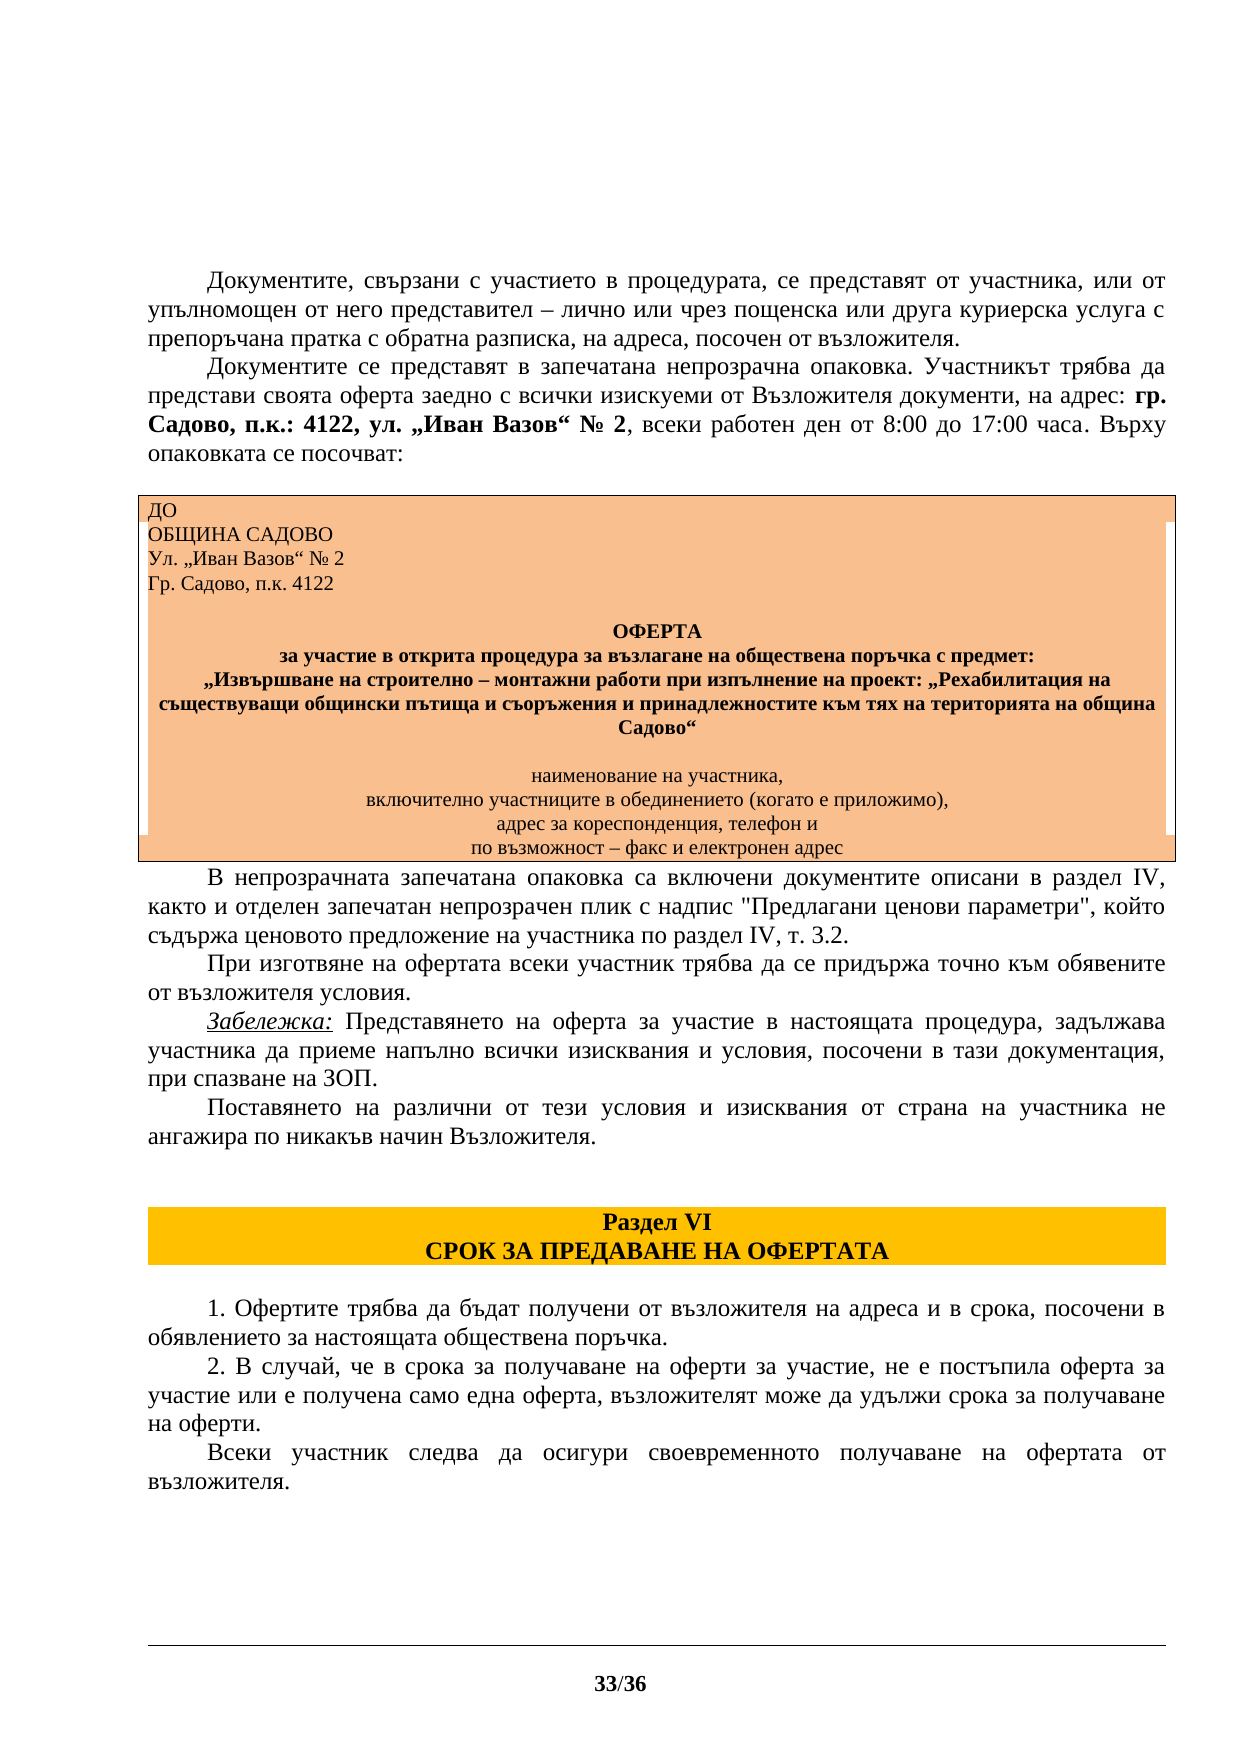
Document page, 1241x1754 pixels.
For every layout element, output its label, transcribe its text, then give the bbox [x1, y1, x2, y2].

text Всеки участник следва да осигури своевременното получаване на офертата от възложителя. [148, 1437, 1166, 1495]
text включително участниците в обединението (когато е приложимо), [148, 787, 1166, 811]
text Поставянето на различни от тези условия и изисквания от страна на участника не ангажира по никакъв начин Възложителя. [148, 1092, 1166, 1150]
text Гр. Садово, п.к. 4122 [148, 570, 1166, 594]
text „Извършване на строително – монтажни работи при изпълнение на проект: „Рехабилитация на съществуващи общински пътища и съоръжения и принадлежностите към тях на територията на община Садово“ [148, 667, 1166, 739]
text При изготвяне на офертата всеки участник трябва да се придържа точно към обявените от възложителя условия. [148, 948, 1166, 1006]
text ОБЩИНА САДОВО [148, 522, 1166, 546]
text Документите се представят в запечатана непрозрачна опаковка. Участникът трябва да представи своята оферта заедно с всички изискуеми от Възложителя документи, на адрес: гр. Садово, п.к.: 4122, ул. „Иван Вазов“ № 2, всеки работен ден от 8:00 до 17:00 часа. Върху опаковката се посочват: [148, 351, 1166, 466]
text В непрозрачната запечатана опаковка са включени документите описани в раздел IV, както и отделен запечатан непрозрачен плик с надпис "Предлагани ценови параметри", който съдържа ценовото предложение на участника по раздел IV, т. 3.2. [148, 862, 1166, 948]
text Забележка: Представянето на оферта за участие в настоящата процедура, задължава участника да приеме напълно всички изисквания и условия, посочени в тази документация, при спазване на ЗОП. [148, 1006, 1166, 1092]
text Раздел VI [148, 1207, 1166, 1236]
text наименование на участника, [148, 763, 1166, 787]
text Ул. „Иван Вазов“ № 2 [148, 546, 1166, 570]
text Документите, свързани с участието в процедурата, се представят от участника, или от упълномощен от него представител – лично или чрез пощенска или друга куриерска услуга с препоръчана пратка с обратна разписка, на адреса, посочен от възложителя. [148, 265, 1166, 351]
text адрес за кореспонденция, телефон и [148, 811, 1166, 832]
text за участие в открита процедура за възлагане на обществена поръчка с предмет: [148, 643, 1166, 667]
text ОФЕРТА [148, 618, 1166, 643]
text СРОК ЗА ПРЕДАВАНЕ НА ОФЕРТАТА [148, 1236, 1166, 1265]
text 2. В случай, че в срока за получаване на оферти за участие, не е постъпила оферта за участие или е получена само една оферта, възложителят може да удължи срока за получаване на оферти. [148, 1351, 1166, 1437]
text по възможност – факс и електронен адрес [139, 832, 1175, 861]
text 1. Офертите трябва да бъдат получени от възложителя на адреса и в срока, посочени в обявлението за настоящата обществена поръчка. [148, 1293, 1166, 1351]
